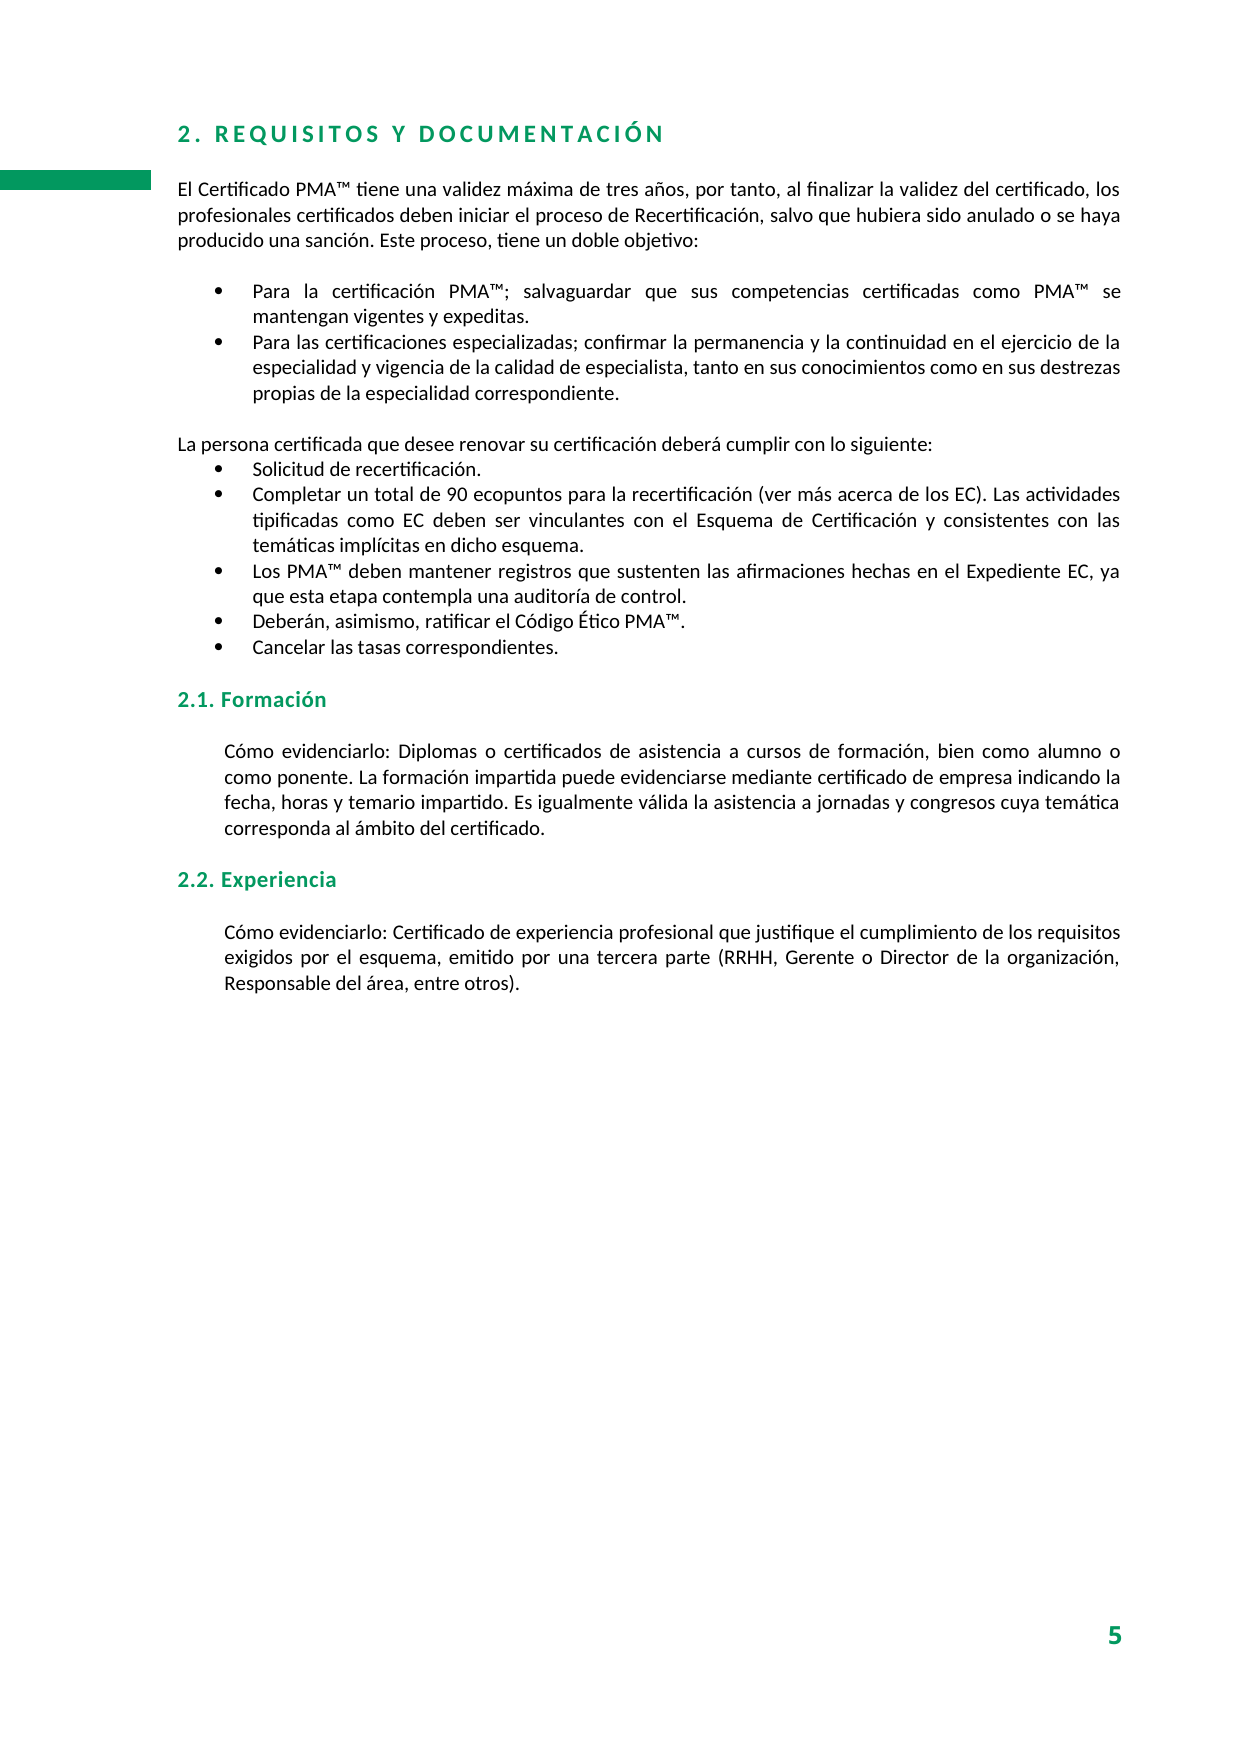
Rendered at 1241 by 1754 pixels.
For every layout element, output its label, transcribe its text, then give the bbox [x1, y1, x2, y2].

text La persona certificada que desee renovar su certificación deberá cumplir con lo siguiente: [177, 431, 1122, 456]
list Los PMA™ deben mantener registros que sustenten las afirmaciones hechas en el Expediente EC, ya que esta etapa contempla una auditoría de control. [215, 558, 1122, 609]
list Completar un total de 90 ecopuntos para la recertificación (ver más acerca de los EC). Las actividades tipificadas como EC deben ser vinculantes con el Esquema de Certificación y consistentes con las temáticas implícitas en dicho esquema. [215, 482, 1122, 558]
list Cómo evidenciarlo: Certificado de experiencia profesional que justifique el cumplimiento de los requisitos exigidos por el esquema, emitido por una tercera parte (RRHH, Gerente o Director de la organización, Responsable del área, entre otros). [224, 919, 1122, 995]
text El Certificado PMA™ tiene una validez máxima de tres años, por tanto, al finalizar la validez del certificado, los profesionales certificados deben iniciar el proceso de Recertificación, salvo que hubiera sido anulado o se haya producido una sanción. Este proceso, tiene un doble objetivo: [177, 177, 1122, 253]
list Cancelar las tasas correspondientes. [215, 634, 1122, 659]
list Deberán, asimismo, ratificar el Código Ético PMA™. [215, 609, 1122, 634]
text 2.2. Experiencia [177, 866, 1122, 893]
list Para las certificaciones especializadas; confirmar la permanencia y la continuidad en el ejercicio de la especialidad y vigencia de la calidad de especialista, tanto en sus conocimientos como en sus destrezas propias de la especialidad correspondiente. [215, 329, 1122, 405]
text 2. REQUISITOS Y DOCUMENTACIÓN [177, 118, 1122, 149]
list Cómo evidenciarlo: Diplomas o certificados de asistencia a cursos de formación, bien como alumno o como ponente. La formación impartida puede evidenciarse mediante certificado de empresa indicando la fecha, horas y temario impartido. Es igualmente válida la asistencia a jornadas y congresos cuya temática corresponda al ámbito del certificado. [224, 738, 1122, 840]
list Solicitud de recertificación. [215, 456, 1122, 482]
text 2.1. Formación [177, 685, 1122, 713]
list Para la certificación PMA™; salvaguardar que sus competencias certificadas como PMA™ se mantengan vigentes y expeditas. [215, 278, 1122, 329]
